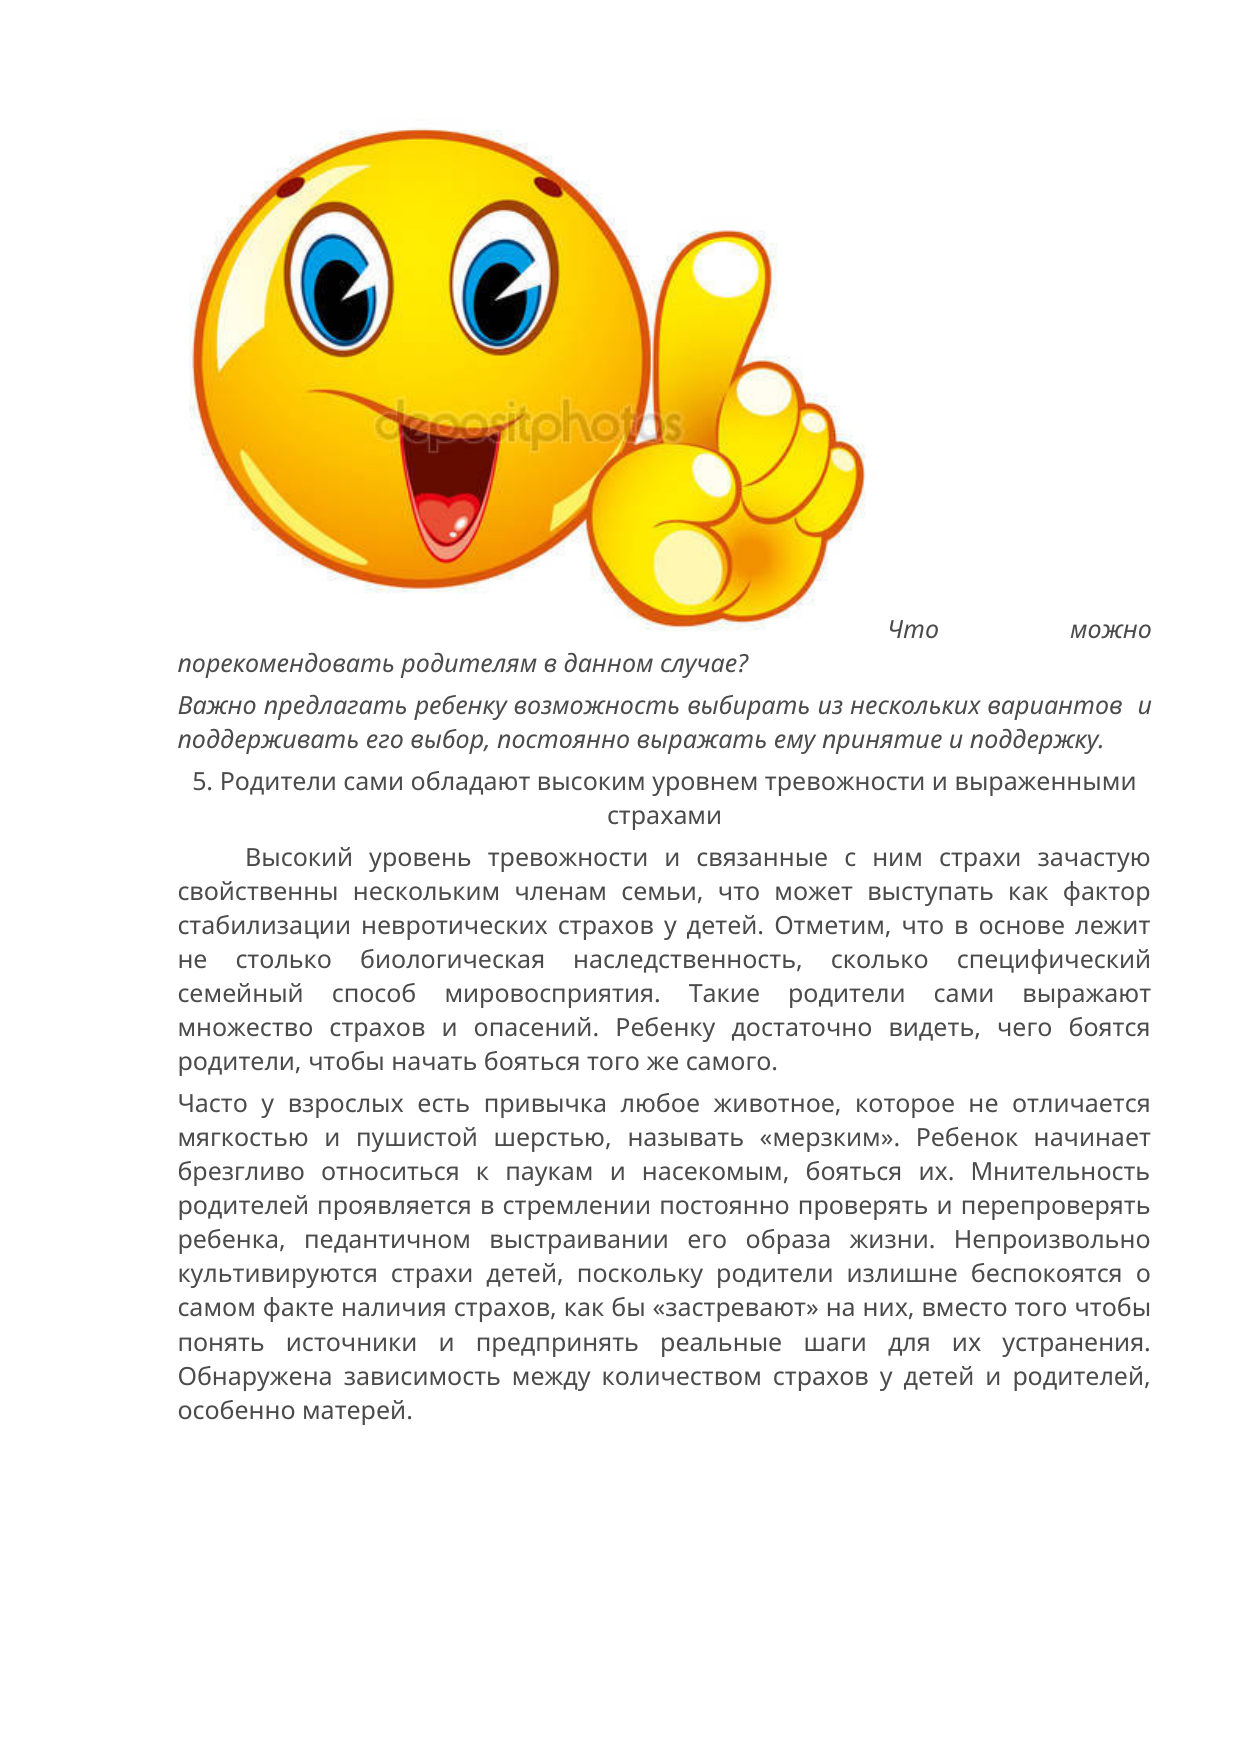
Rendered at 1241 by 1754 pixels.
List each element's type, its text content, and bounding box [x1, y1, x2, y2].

picture [177, 118, 881, 639]
text Важно предлагать ребенку возможность выбирать из нескольких вариантов и поддерживать его выбор, постоянно выражать ему принятие и поддержку. [177, 688, 1152, 756]
text Часто у взрослых есть привычка любое животное, которое не отличается мягкостью и пушистой шерстью, называть «мерзким». Ребенок начинает брезгливо относиться к паукам и насекомым, бояться их. Мнительность родителей проявляется в стремлении постоянно проверять и перепроверять ребенка, педантичном выстраивании его образа жизни. Непроизвольно культивируются страхи детей, поскольку родители излишне беспокоятся о самом факте наличия страхов, как бы «застревают» на них, вместо того чтобы понять источники и предпринять реальные шаги для их устранения. Обнаружена зависимость между количеством страхов у детей и родителей, особенно матерей. [177, 1086, 1152, 1426]
text 5. Родители сами обладают высоким уровнем тревожности и выраженными страхами [177, 763, 1152, 832]
text Высокий уровень тревожности и связанные с ним страхи зачастую свойственны нескольким членам семьи, что может выступать как фактор стабилизации невротических страхов у детей. Отметим, что в основе лежит не столько биологическая наследственность, сколько специфический семейный способ мировосприятия. Такие родители сами выражают множество страхов и опасений. Ребенку достаточно видеть, чего боятся родители, чтобы начать бояться того же самого. [177, 839, 1152, 1078]
